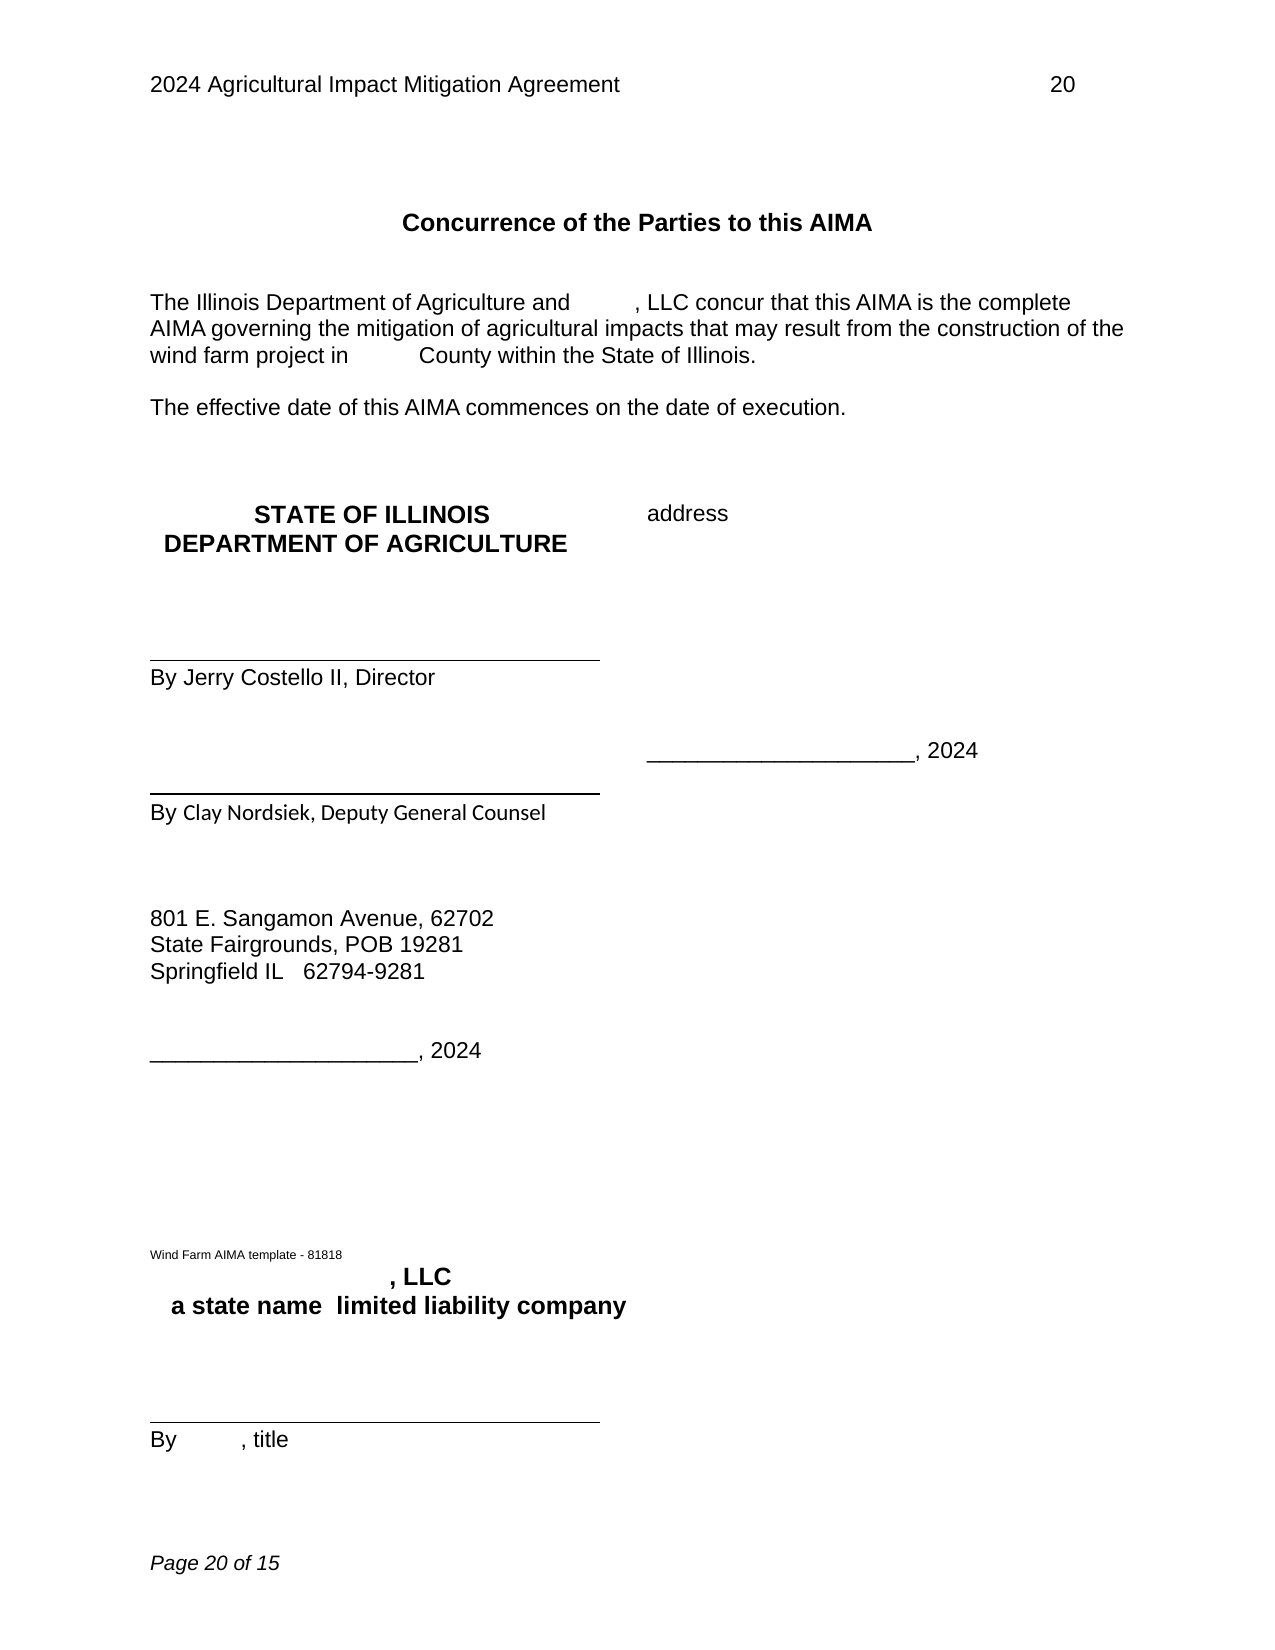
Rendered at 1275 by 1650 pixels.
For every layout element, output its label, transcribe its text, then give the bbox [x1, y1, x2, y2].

text address [647, 500, 1125, 526]
text 801 E. Sangamon Avenue, 62702 [150, 905, 628, 931]
text By Clay Nordsiek, Deputy General Counsel [150, 798, 628, 826]
text Springfield IL 62794-9281 [150, 958, 628, 984]
text STATE OF ILLINOIS [150, 500, 628, 528]
text _____________________, 2024 [647, 737, 1125, 763]
text DEPARTMENT OF AGRICULTURE [150, 528, 628, 557]
text The effective date of this AIMA commences on the date of execution. [150, 394, 1125, 421]
text , LLC [150, 1262, 628, 1291]
text State Fairgrounds, POB 19281 [150, 931, 628, 958]
text Concurrence of the Parties to this AIMA [150, 207, 1125, 236]
text Wind Farm AIMA template - 81818 [150, 1247, 628, 1262]
text a state name limited liability company [150, 1291, 638, 1319]
text By , title [150, 1426, 628, 1453]
text _____________________, 2024 [150, 1037, 628, 1063]
text By Jerry Costello II, Director [150, 664, 628, 691]
text The Illinois Department of Agriculture and , LLC concur that this AIMA is the complete AIMA governing the mitigation of agricultural impacts that may result from the construction of the wind farm project in County within the State of Illinois. [150, 289, 1125, 368]
